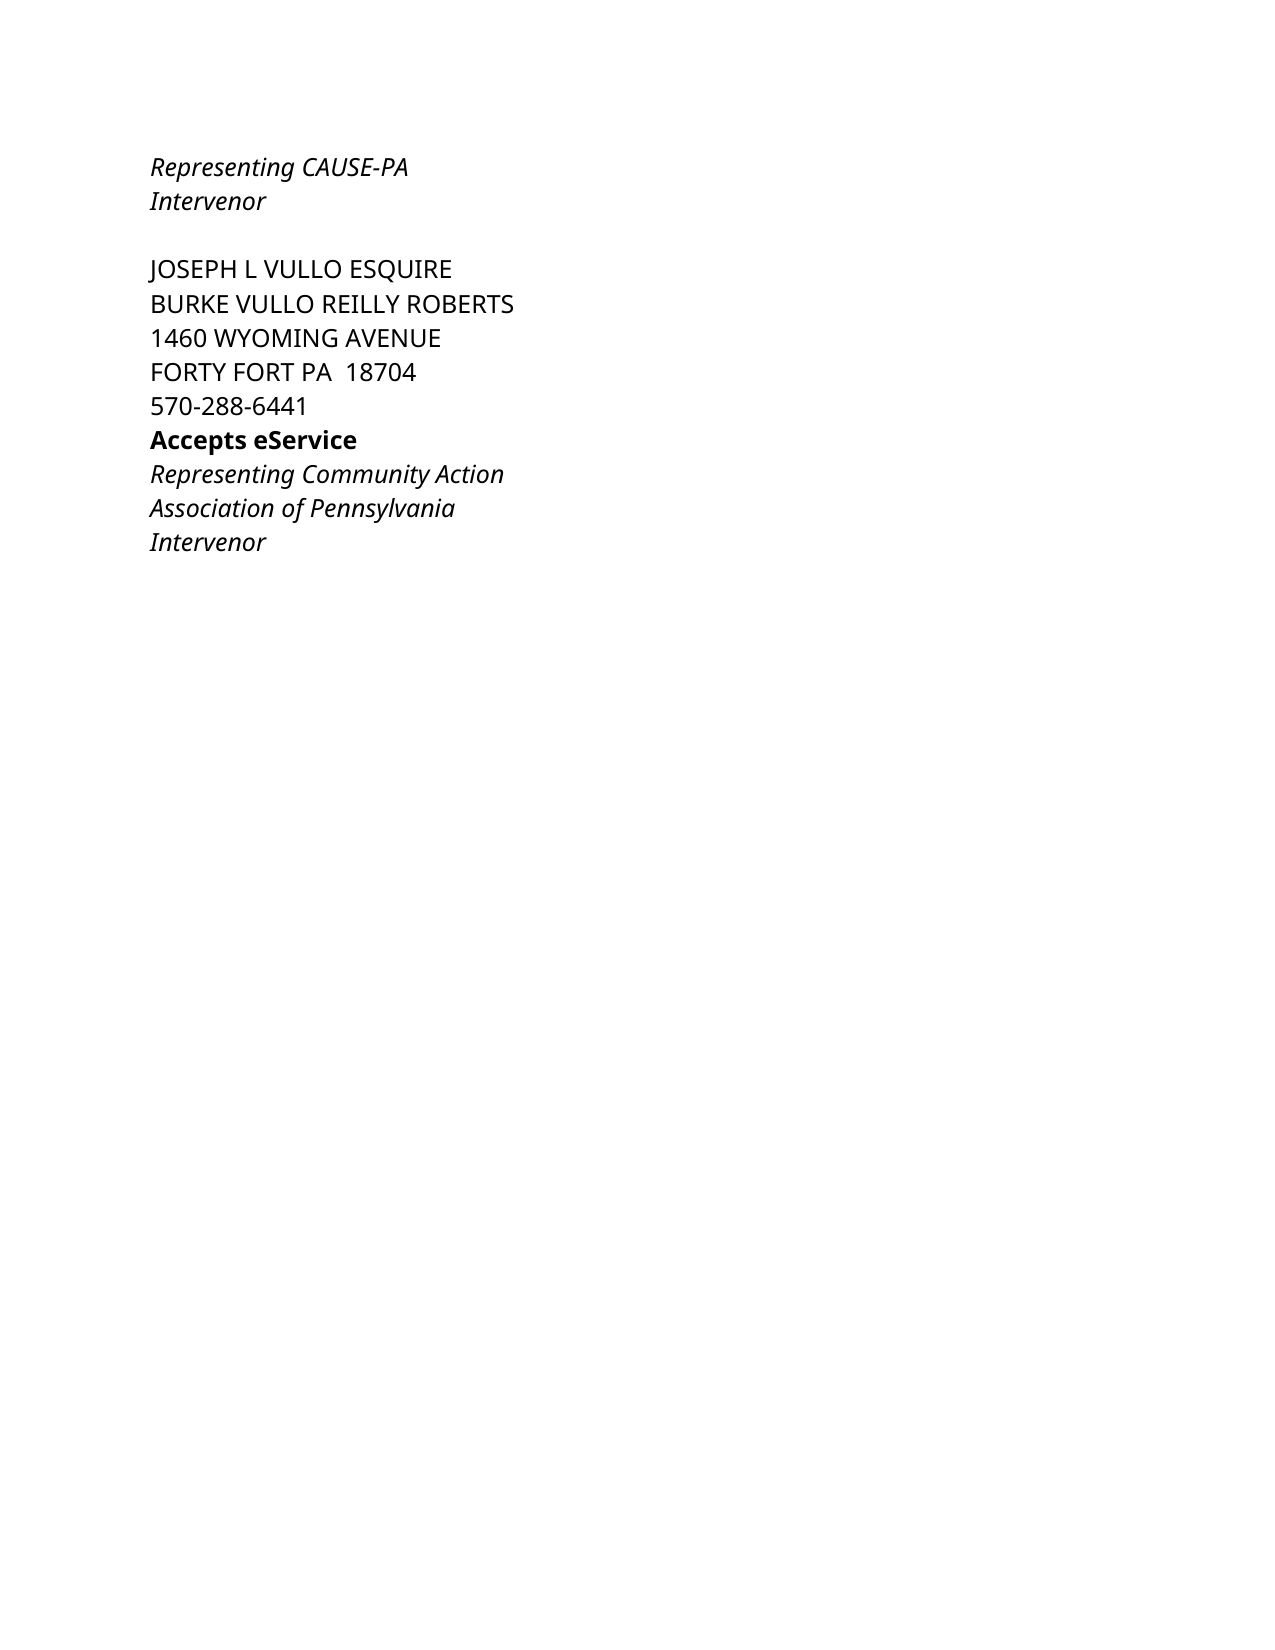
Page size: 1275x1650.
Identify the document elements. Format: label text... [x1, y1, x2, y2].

text Accepts eService [150, 422, 600, 457]
text Intervenor [150, 184, 600, 218]
text Representing Community Action Association of Pennsylvania [150, 457, 600, 525]
text Intervenor [150, 525, 600, 559]
text JOSEPH L VULLO ESQUIRE [150, 252, 600, 286]
text BURKE VULLO REILLY ROBERTS [150, 286, 600, 320]
text FORTY FORT PA 18704 [150, 354, 600, 388]
text Representing CAUSE-PA [150, 150, 600, 184]
text 570-288-6441 [150, 388, 600, 422]
text 1460 WYOMING AVENUE [150, 320, 600, 354]
